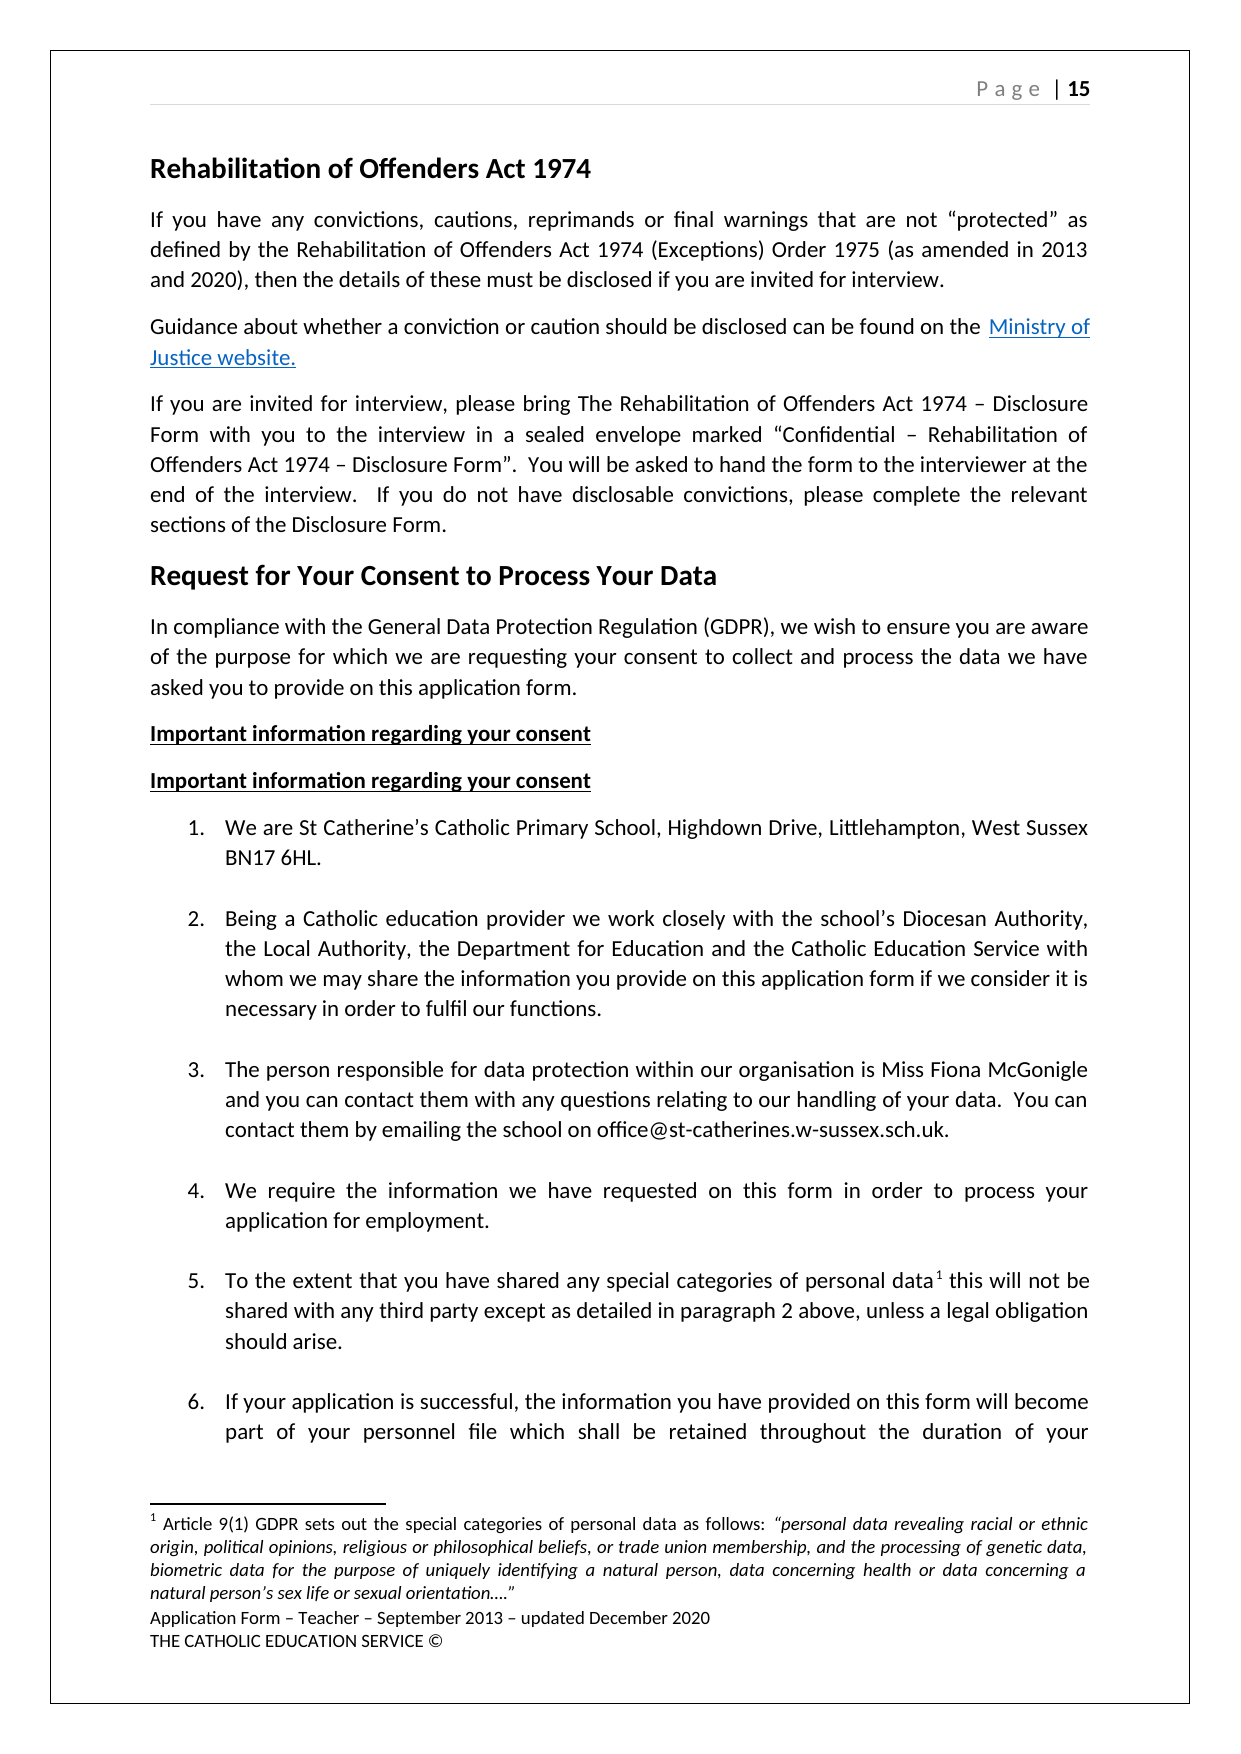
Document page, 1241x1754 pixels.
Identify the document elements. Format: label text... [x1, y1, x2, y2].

text Important information regarding your consent [150, 719, 1090, 748]
text Request for Your Consent to Process Your Data [150, 557, 1090, 593]
text If you are invited for interview, please bring The Rehabilitation of Offenders Act 1974 – Disclosure Form with you to the interview in a sealed envelope marked “Confidential – Rehabilitation of Offenders Act 1974 – Disclosure Form”. You will be asked to hand the form to the interviewer at the end of the interview. If you do not have disclosable convictions, please complete the relevant sections of the Disclosure Form. [150, 389, 1090, 538]
list The person responsible for data protection within our organisation is Miss Fiona McGonigle and you can contact them with any questions relating to our handling of your data. You can contact them by emailing the school on office@st-catherines.w-sussex.sch.uk. [187, 1055, 1090, 1143]
list To the extent that you have shared any special categories of personal data this will not be shared with any third party except as detailed in paragraph 2 above, unless a legal obligation should arise. [187, 1266, 1090, 1355]
list We require the information we have requested on this form in order to process your application for employment. [187, 1176, 1090, 1234]
text If you have any convictions, cautions, reprimands or final warnings that are not “protected” as defined by the Rehabilitation of Offenders Act 1974 (Exceptions) Order 1975 (as amended in 2013 and 2020), then the details of these must be disclosed if you are invited for interview. [150, 205, 1090, 293]
text Important information regarding your consent [150, 766, 1090, 794]
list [187, 1387, 1090, 1446]
text In compliance with the General Data Protection Regulation (GDPR), we wish to ensure you are aware of the purpose for which we are requesting your consent to collect and process the data we have asked you to provide on this application form. [150, 612, 1090, 701]
text Rehabilitation of Offenders Act 1974 [150, 150, 1090, 186]
list We are St Catherine’s Catholic Primary School, Highdown Drive, Littlehampton, West Sussex BN17 6HL. [187, 813, 1090, 872]
list Being a Catholic education provider we work closely with the school’s Diocesan Authority, the Local Authority, the Department for Education and the Catholic Education Service with whom we may share the information you provide on this application form if we consider it is necessary in order to fulfil our functions. [187, 904, 1090, 1023]
text Guidance about whether a conviction or caution should be disclosed can be found on the Ministry of Justice website. [150, 312, 1090, 371]
